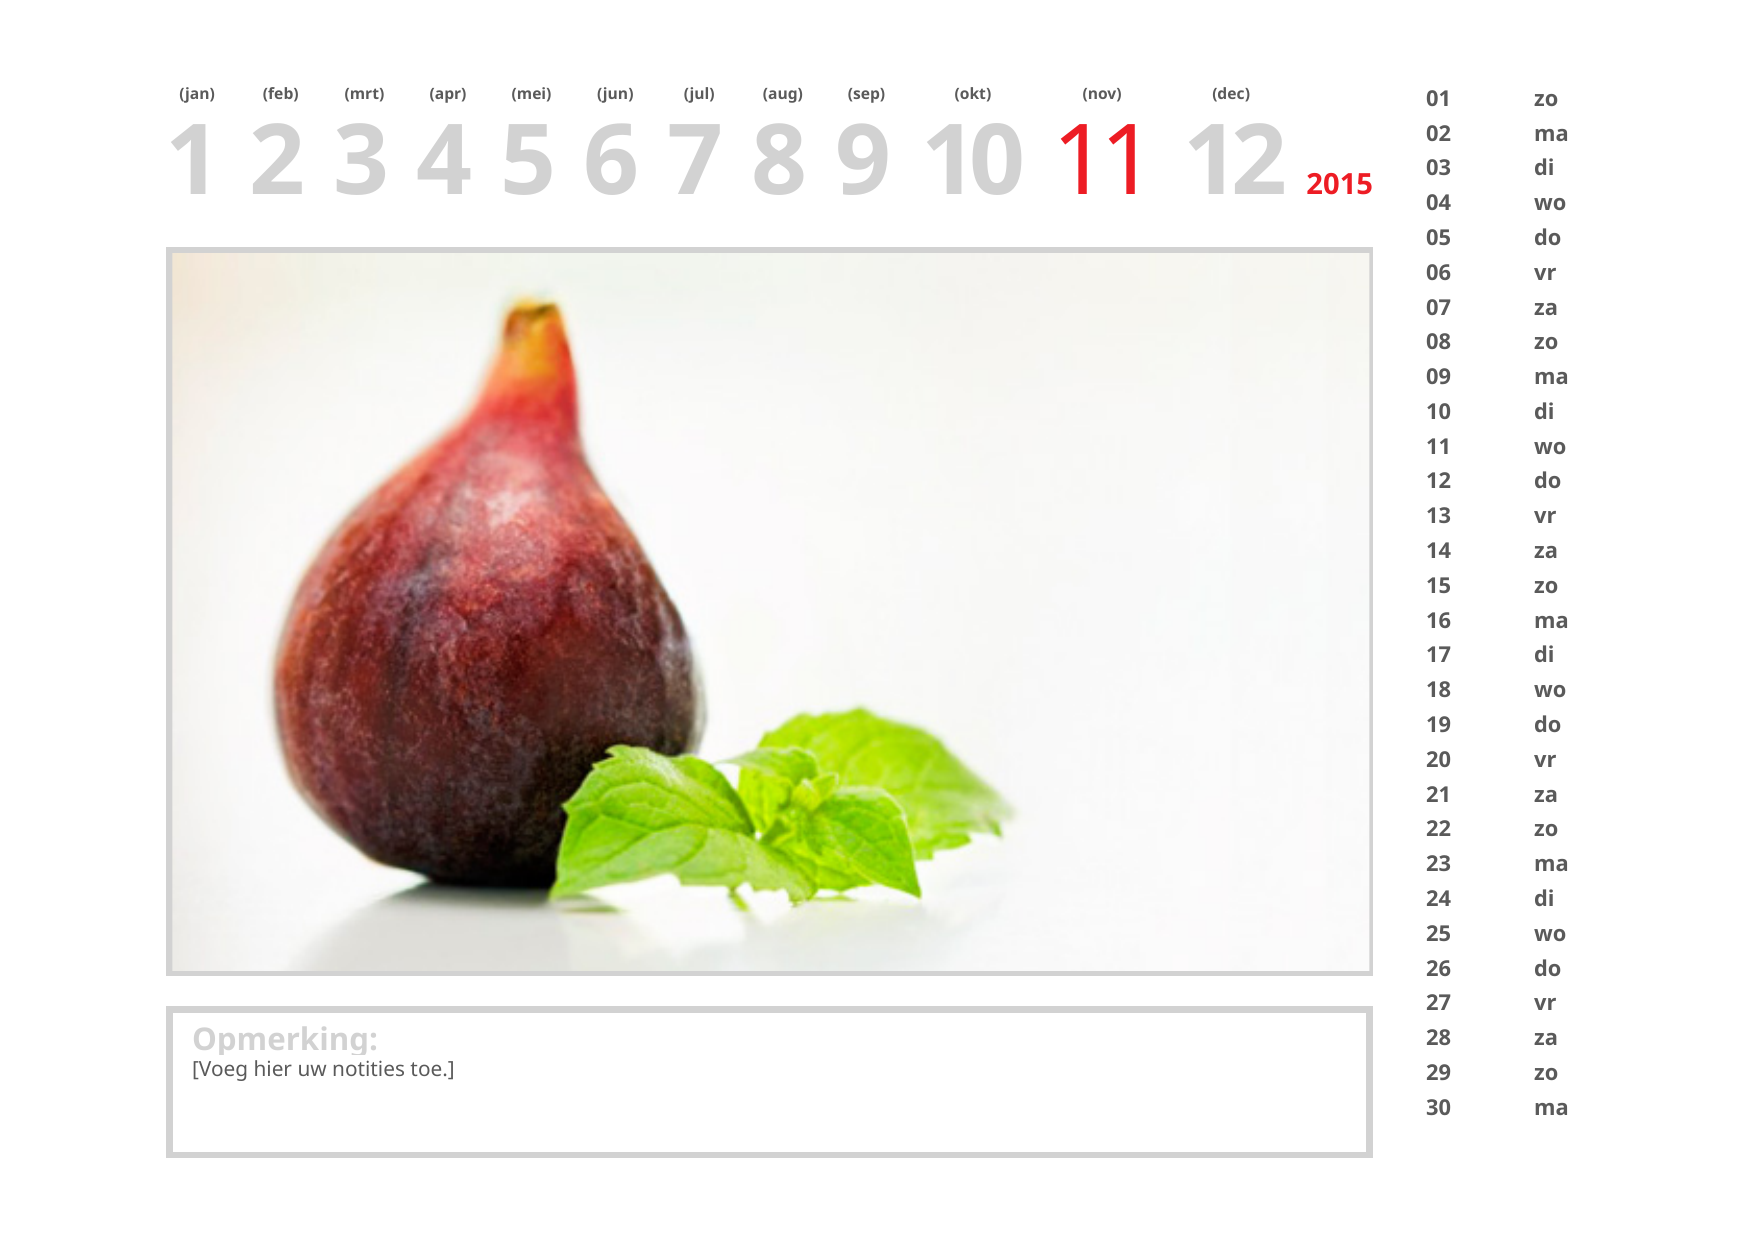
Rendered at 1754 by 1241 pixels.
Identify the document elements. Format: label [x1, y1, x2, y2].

picture [172, 253, 1370, 971]
table_header [151, 83, 1388, 1163]
table_header [1388, 83, 1606, 1163]
